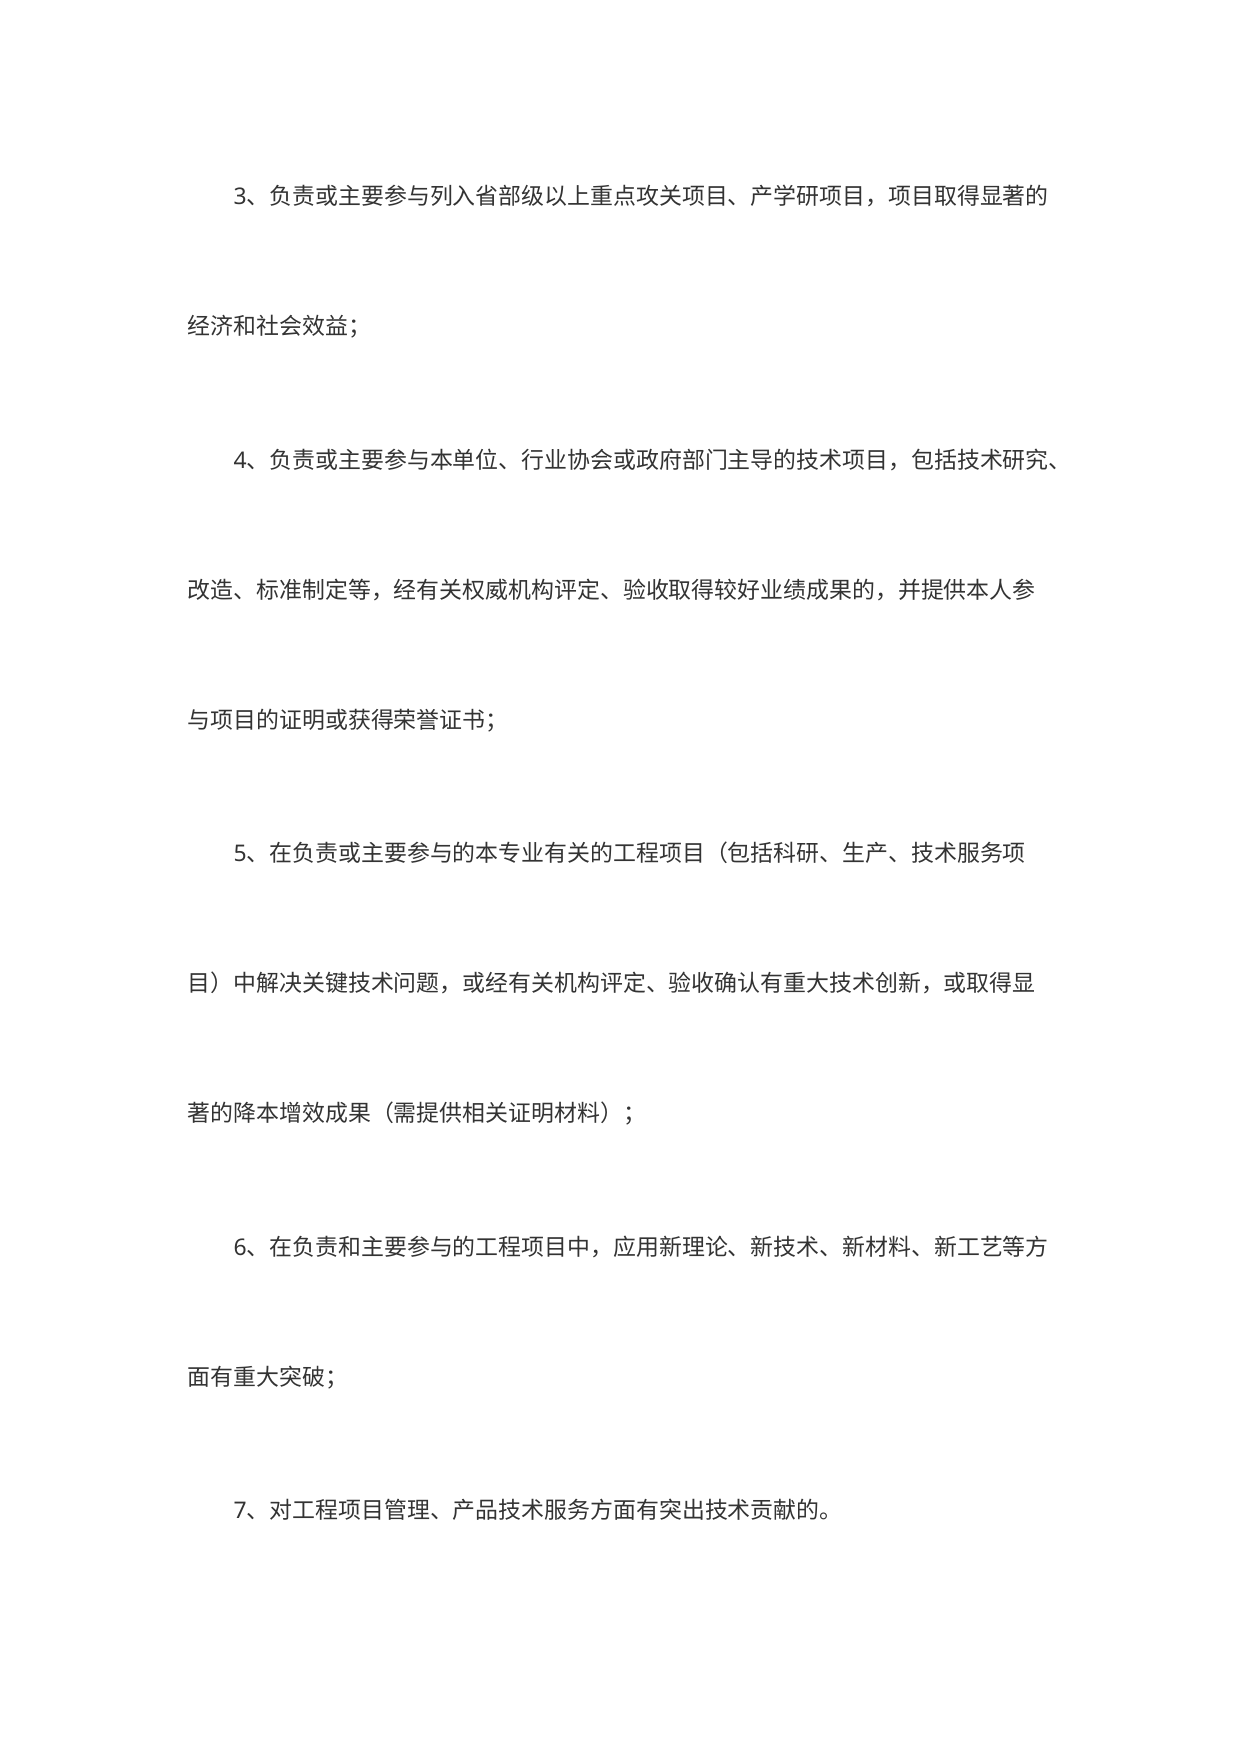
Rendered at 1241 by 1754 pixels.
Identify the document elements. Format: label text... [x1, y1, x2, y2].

text 5、在负责或主要参与的本专业有关的工程项目（包括科研、生产、技术服务项目）中解决关键技术问题，或经有关机构评定、验收确认有重大技术创新，或取得显著的降本增效成果（需提供相关证明材料）； [187, 819, 1053, 1144]
text 6、在负责和主要参与的工程项目中，应用新理论、新技术、新材料、新工艺等方面有重大突破； [187, 1213, 1053, 1408]
text 3、负责或主要参与列入省部级以上重点攻关项目、产学研项目，项目取得显著的经济和社会效益； [187, 162, 1053, 357]
text 7、对工程项目管理、产品技术服务方面有突出技术贡献的。 [187, 1477, 1053, 1542]
text 4、负责或主要参与本单位、行业协会或政府部门主导的技术项目，包括技术研究、改造、标准制定等，经有关权威机构评定、验收取得较好业绩成果的，并提供本人参与项目的证明或获得荣誉证书； [187, 426, 1053, 751]
